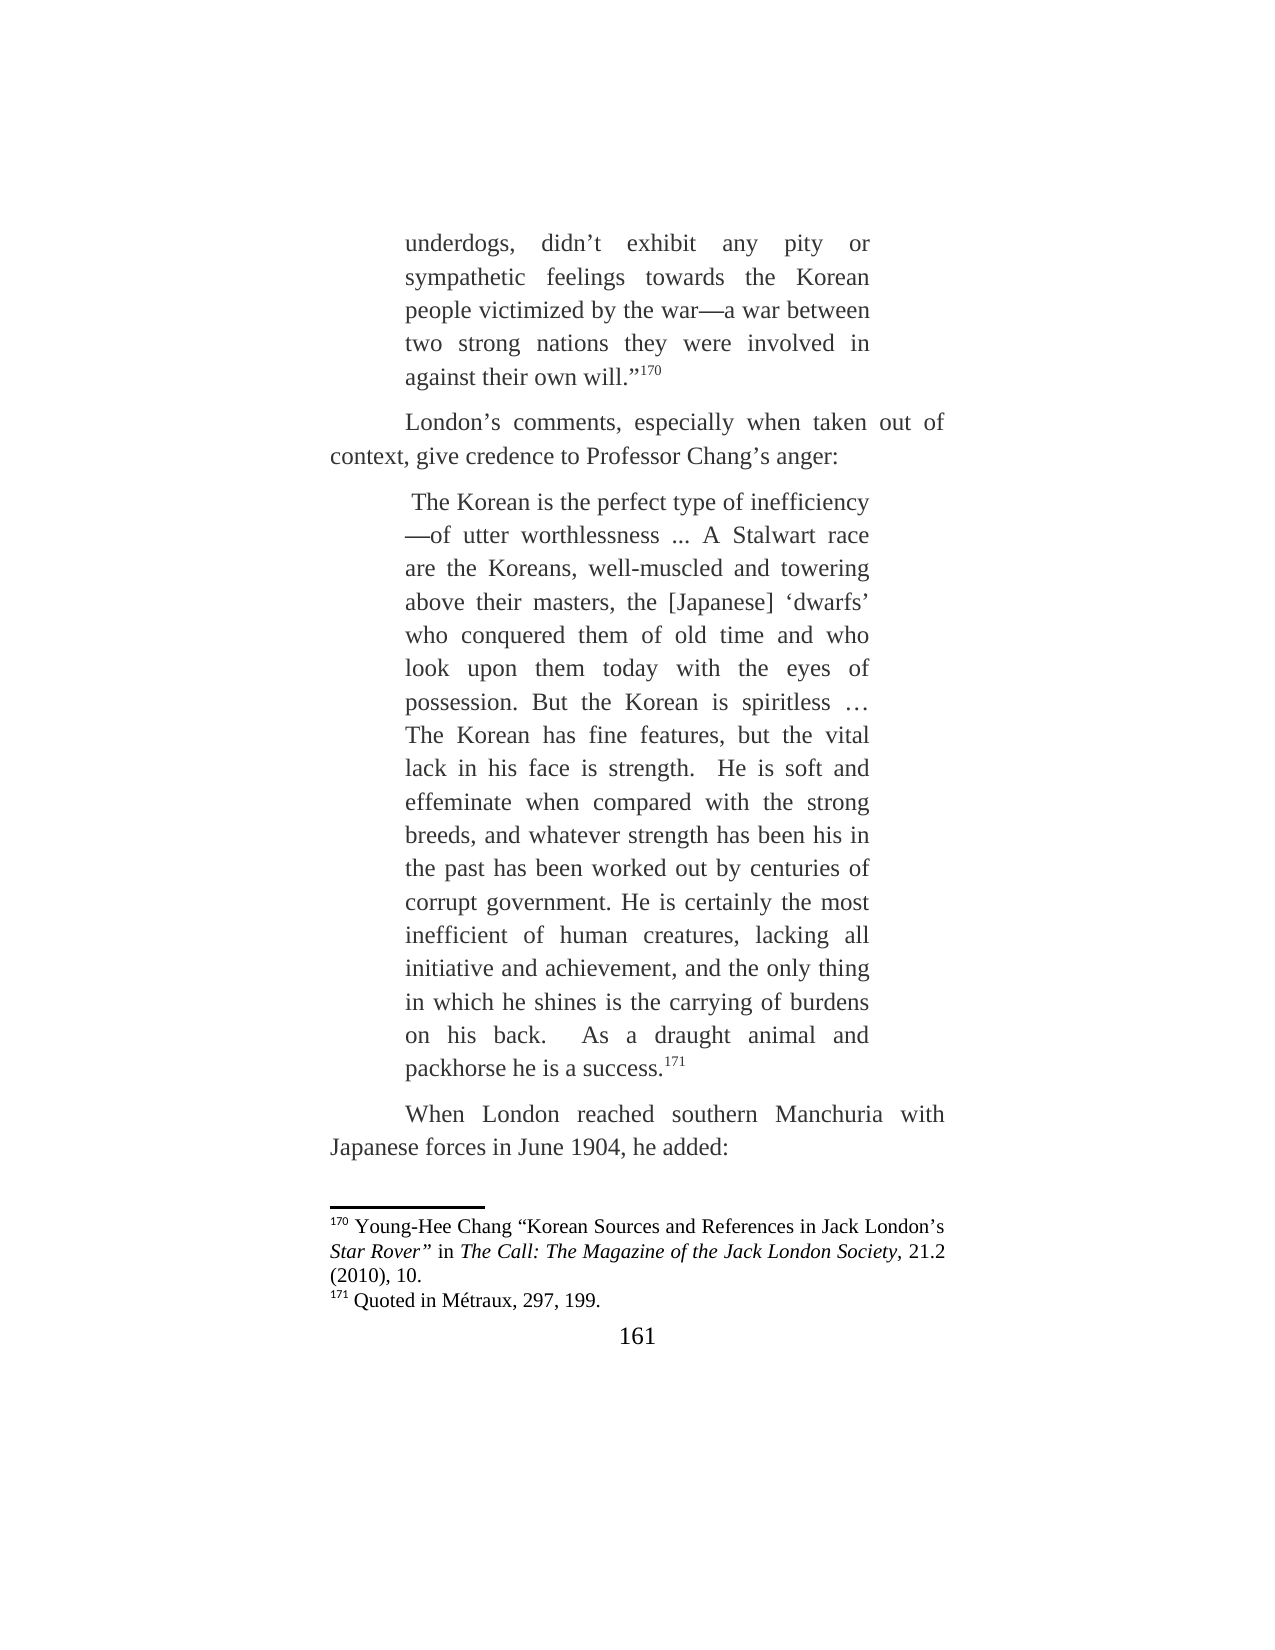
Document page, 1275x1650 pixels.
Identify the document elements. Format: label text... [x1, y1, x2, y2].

text The Korean is the perfect type of inefficiency—of utter worthlessness ... A Stalwart race are the Koreans, well-muscled and towering above their masters, the [Japanese] ‘dwarfs’ who conquered them of old time and who look upon them today with the eyes of possession. But the Korean is spiritless … The Korean has fine features, but the vital lack in his face is strength. He is soft and effeminate when compared with the strong breeds, and whatever strength has been his in the past has been worked out by centuries of corrupt government. He is certainly the most inefficient of human creatures, lacking all initiative and achievement, and the only thing in which he shines is the carrying of burdens on his back. As a draught animal and packhorse he is a success. [405, 483, 870, 1083]
text London’s comments, especially when taken out of context, give credence to Professor Chang’s anger: [330, 404, 945, 471]
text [405, 225, 870, 392]
text When London reached southern Manchuria with Japanese forces in June 1904, he added: [330, 1096, 945, 1162]
